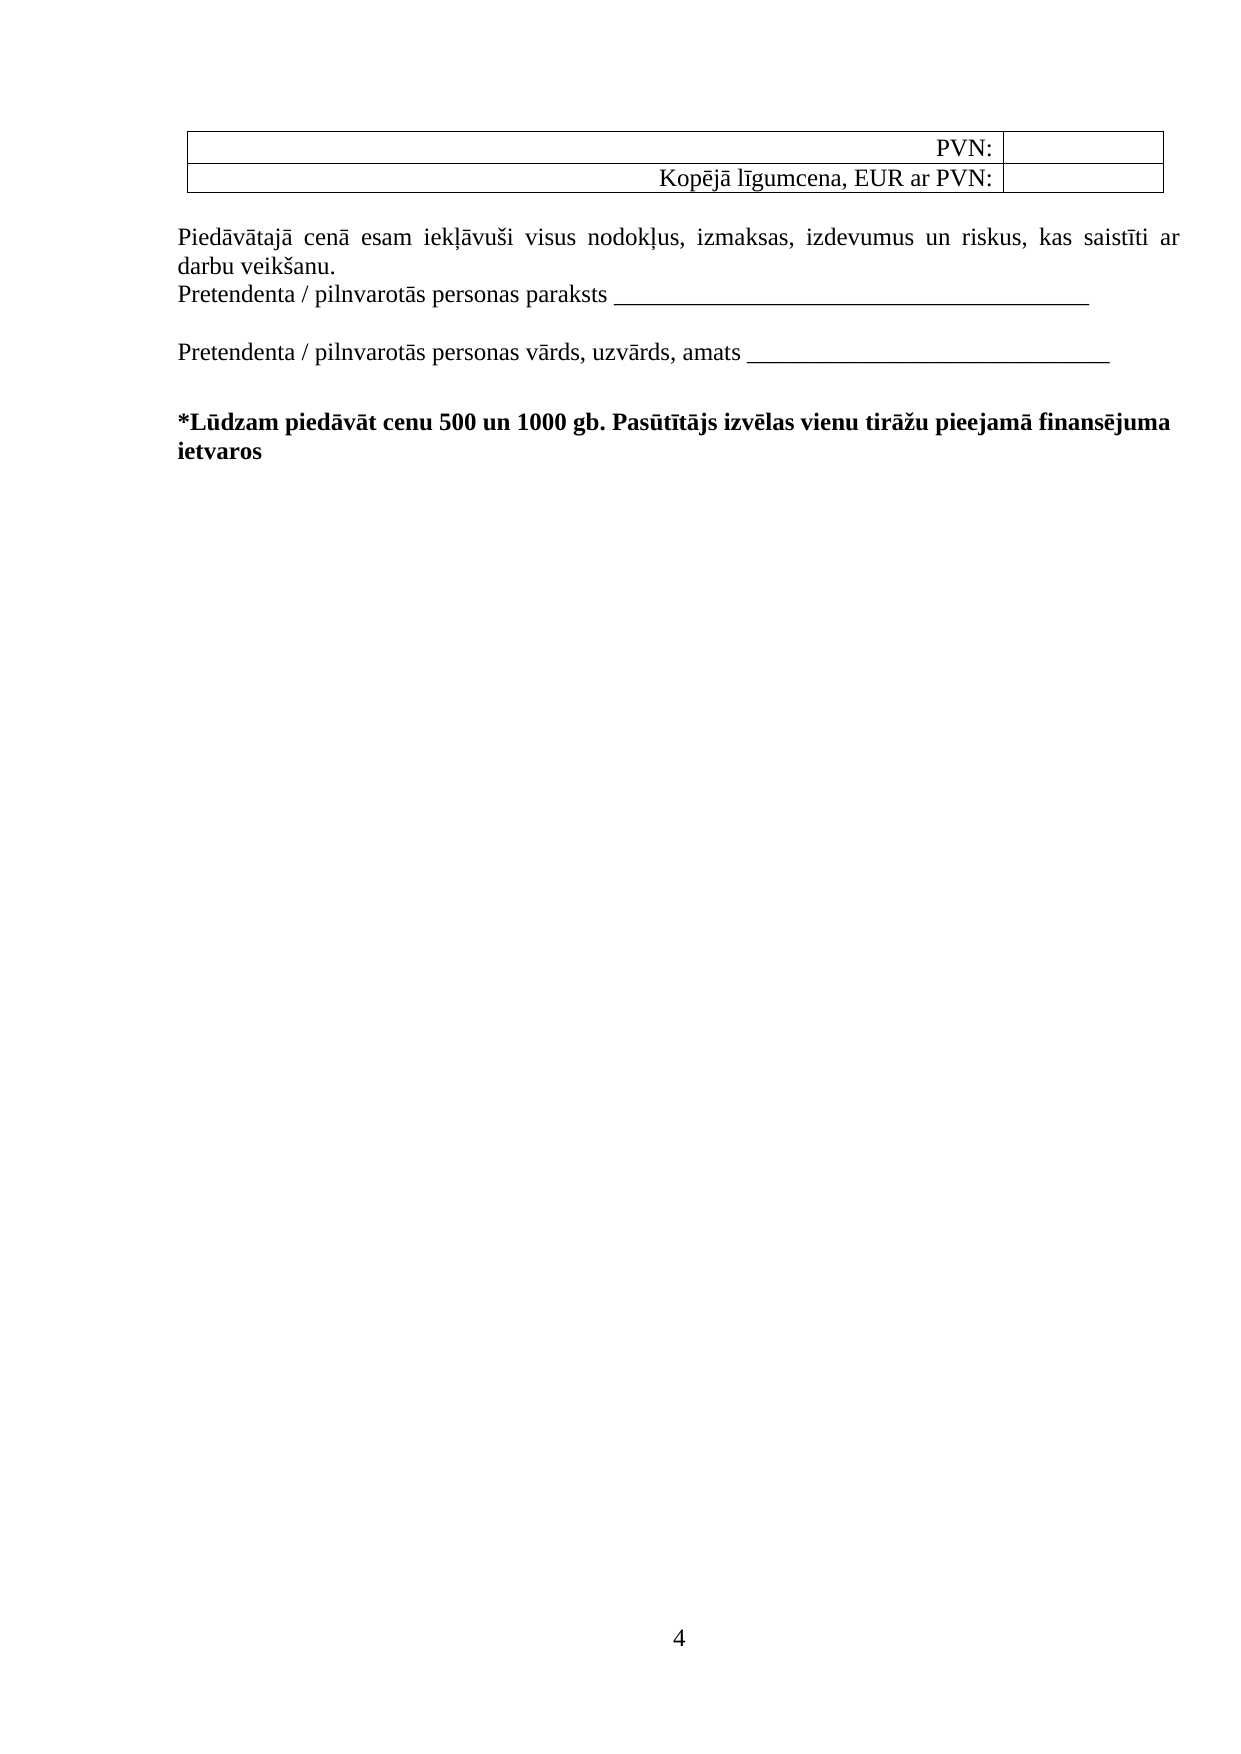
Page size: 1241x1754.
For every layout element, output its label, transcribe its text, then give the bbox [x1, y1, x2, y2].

table_cell PVN: [188, 132, 1003, 162]
table_cell [1004, 164, 1163, 192]
text Pretendenta / pilnvarotās personas vārds, uzvārds, amats _____________________________ [177, 337, 1181, 366]
table_cell Kopējā līgumcena, EUR ar PVN: [188, 164, 1003, 192]
text Piedāvātajā cenā esam iekļāvuši visus nodokļus, izmaksas, izdevumus un riskus, kas saistīti ar darbu veikšanu. [177, 222, 1181, 279]
table_cell [1004, 132, 1163, 162]
text Pretendenta / pilnvarotās personas paraksts ______________________________________ [177, 279, 1181, 308]
text *Lūdzam piedāvāt cenu 500 un 1000 gb. Pasūtītājs izvēlas vienu tirāžu pieejamā finansējuma ietvaros [177, 407, 1181, 464]
